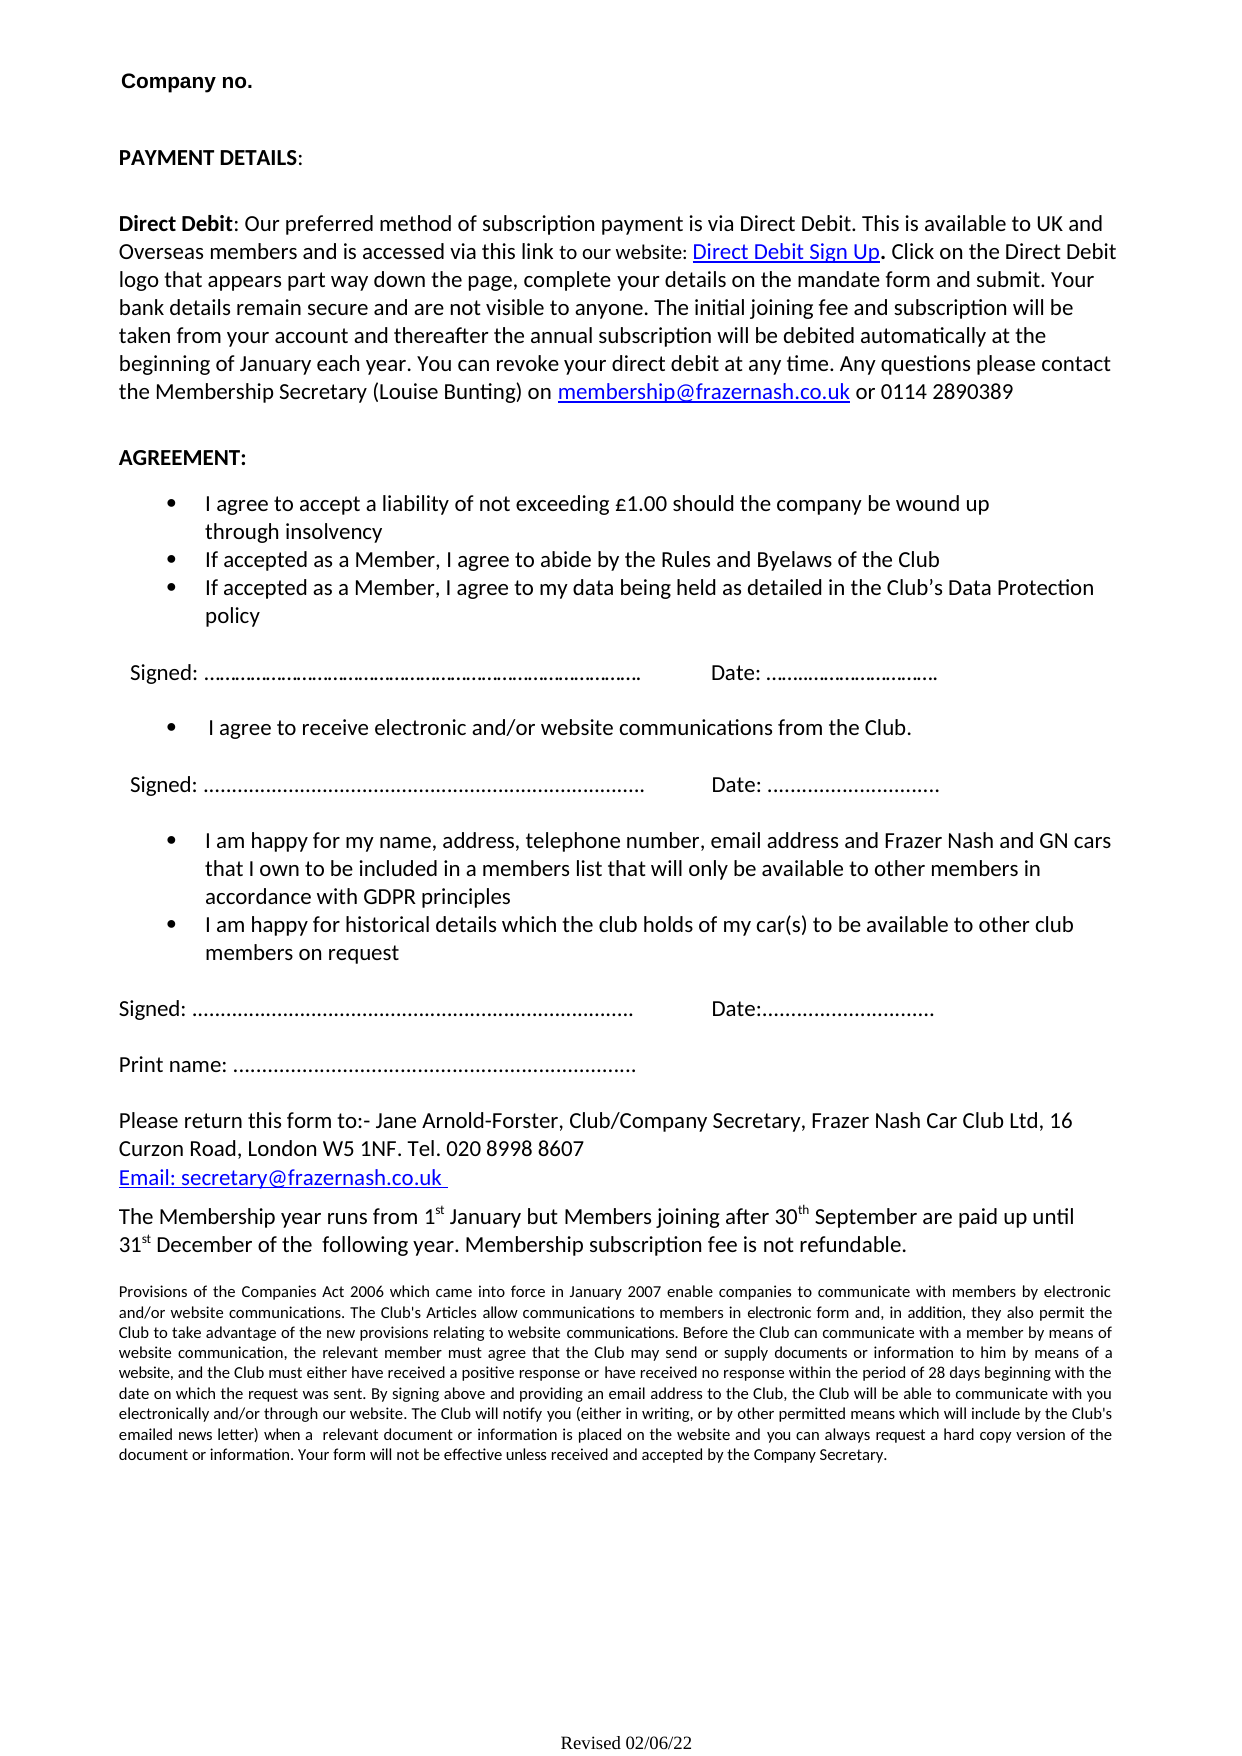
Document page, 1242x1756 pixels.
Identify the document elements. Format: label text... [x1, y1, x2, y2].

subtitle PAYMENT DETAILS: [119, 143, 1125, 171]
text The Membership year runs from 1st January but Members joining after 30th September are paid up until 31st December of the following year. Membership subscription fee is not refundable. [119, 1202, 1104, 1258]
text Direct Debit: Our preferred method of subscription payment is via Direct Debit. This is available to UK and Overseas members and is accessed via this link to our website: Direct Debit Sign Up. Click on the Direct Debit logo that appears part way down the page, complete your details on the mandate form and submit. Your bank details remain secure and are not visible to anyone. The initial joining fee and subscription will be taken from your account and thereafter the annual subscription will be debited automatically at the beginning of January each year. You can revoke your direct debit at any time. Any questions please contact the Membership Secretary (Louise Bunting) on membership@frazernash.co.uk or 0114 2890389 [119, 209, 1125, 405]
text Please return this form to:- Jane Arnold-Forster, Club/Company Secretary, Frazer Nash Car Club Ltd, 16 Curzon Road, London W5 1NF. Tel. 020 8998 8607 [119, 1106, 1125, 1162]
text Email: secretary@frazernash.co.uk [119, 1163, 517, 1191]
text Signed: …………………………………………………………………………. Date: ……..……………………. [130, 658, 1125, 686]
text Signed: .............................................................................. Date: .............................. [130, 770, 1125, 798]
list I am happy for historical details which the club holds of my car(s) to be available to other club members on request [167, 910, 1125, 966]
subtitle AGREEMENT: [119, 443, 1125, 471]
list I agree to accept a liability of not exceeding £1.00 should the company be wound up through insolvency [167, 489, 1050, 545]
list If accepted as a Member, I agree to abide by the Rules and Byelaws of the Club [167, 545, 1125, 573]
text Provisions of the Companies Act 2006 which came into force in January 2007 enable companies to communicate with members by electronic and/or website communications. The Club's Articles allow communications to members in electronic form and, in addition, they also permit the Club to take advantage of the new provisions relating to website communications. Before the Club can communicate with a member by means of website communication, the relevant member must agree that the Club may send or supply documents or information to him by means of a website, and the Club must either have received a positive response or have received no response within the period of 28 days beginning with the date on which the request was sent. By signing above and providing an email address to the Club, the Club will be able to communicate with you electronically and/or through our website. The Club will notify you (either in writing, or by other permitted means which will include by the Club's emailed news letter) when a relevant document or information is placed on the website and you can always request a hard copy version of the document or information. Your form will not be effective unless received and accepted by the Company Secretary. [119, 1282, 1113, 1464]
list I agree to receive electronic and/or website communications from the Club. [167, 715, 1125, 741]
text Print name: ...................................................................... [119, 1050, 1125, 1078]
text Signed: .............................................................................. Date:.............................. [119, 994, 1125, 1022]
list I am happy for my name, address, telephone number, email address and Frazer Nash and GN cars that I own to be included in a members list that will only be available to other members in accordance with GDPR principles [167, 826, 1125, 910]
list If accepted as a Member, I agree to my data being held as detailed in the Club’s Data Protection policy [167, 573, 1125, 629]
